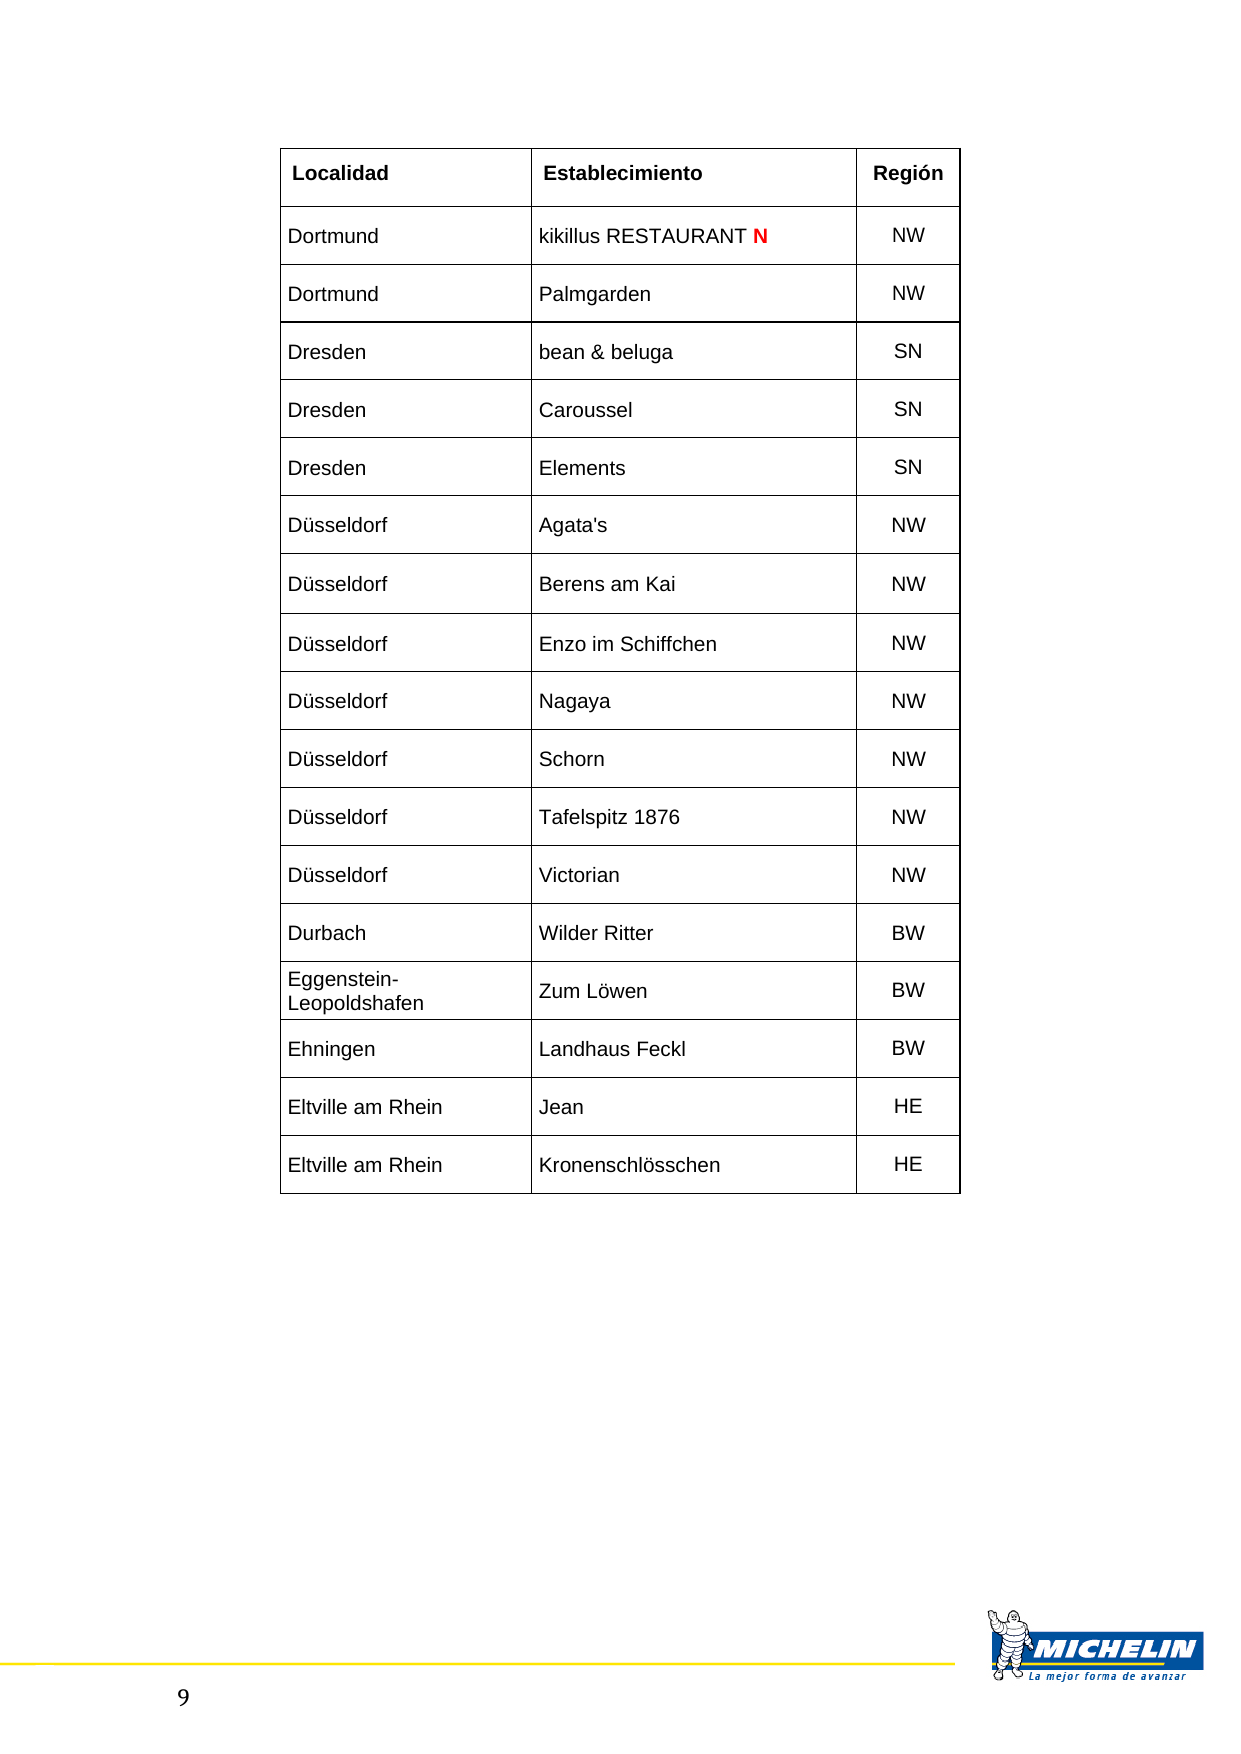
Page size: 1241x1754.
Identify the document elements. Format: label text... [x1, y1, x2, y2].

table_cell Düsseldorf [281, 730, 531, 787]
table_cell Durbach [281, 904, 531, 961]
table_cell Dortmund [281, 207, 531, 263]
table_cell Tafelspitz 1876 [532, 788, 856, 845]
table_cell Nagaya [532, 672, 856, 729]
table_cell NW [857, 846, 959, 903]
table_cell SN [857, 438, 959, 495]
table_cell BW [857, 1020, 959, 1077]
table_cell BW [857, 904, 959, 961]
table_cell Düsseldorf [281, 672, 531, 729]
table_cell Eltville am Rhein [281, 1078, 531, 1134]
picture [0, 1610, 1240, 1748]
table_cell BW [857, 962, 959, 1019]
table_cell Düsseldorf [281, 554, 531, 613]
table_cell bean & beluga [532, 323, 856, 379]
table_cell Düsseldorf [281, 788, 531, 845]
table_cell SN [857, 323, 959, 379]
table_cell Schorn [532, 730, 856, 787]
table_cell Victorian [532, 846, 856, 903]
table_cell NW [857, 207, 959, 263]
table_cell Kronenschlösschen [532, 1136, 856, 1192]
table_cell Zum Löwen [532, 962, 856, 1019]
table_cell NW [857, 788, 959, 845]
table_cell Eltville am Rhein [281, 1136, 531, 1192]
table_cell Dresden [281, 323, 531, 379]
table_cell Agata's [532, 496, 856, 553]
table_cell Dortmund [281, 265, 531, 321]
table_cell Landhaus Feckl [532, 1020, 856, 1077]
table_cell HE [857, 1136, 959, 1192]
table_cell Ehningen [281, 1020, 531, 1077]
table_cell Dresden [281, 380, 531, 437]
table_cell Wilder Ritter [532, 904, 856, 961]
table_cell NW [857, 265, 959, 321]
table_cell kikillus RESTAURANT N [532, 207, 856, 263]
table_cell Berens am Kai [532, 554, 856, 613]
table_cell Düsseldorf [281, 614, 531, 671]
table_header Localidad [281, 149, 531, 206]
table_cell Dresden [281, 438, 531, 495]
table_header Región [857, 149, 959, 206]
table_cell NW [857, 614, 959, 671]
table_cell NW [857, 672, 959, 729]
table_cell Düsseldorf [281, 846, 531, 903]
table_cell Düsseldorf [281, 496, 531, 553]
table_header Establecimiento [532, 149, 856, 206]
table_cell HE [857, 1078, 959, 1134]
table_cell Eggenstein-Leopoldshafen [281, 962, 531, 1019]
table_cell Palmgarden [532, 265, 856, 321]
table_cell NW [857, 496, 959, 553]
table_cell SN [857, 380, 959, 437]
table_cell Caroussel [532, 380, 856, 437]
table_cell NW [857, 730, 959, 787]
table_cell NW [857, 554, 959, 613]
table_cell Enzo im Schiffchen [532, 614, 856, 671]
table_cell Jean [532, 1078, 856, 1134]
table_cell Elements [532, 438, 856, 495]
